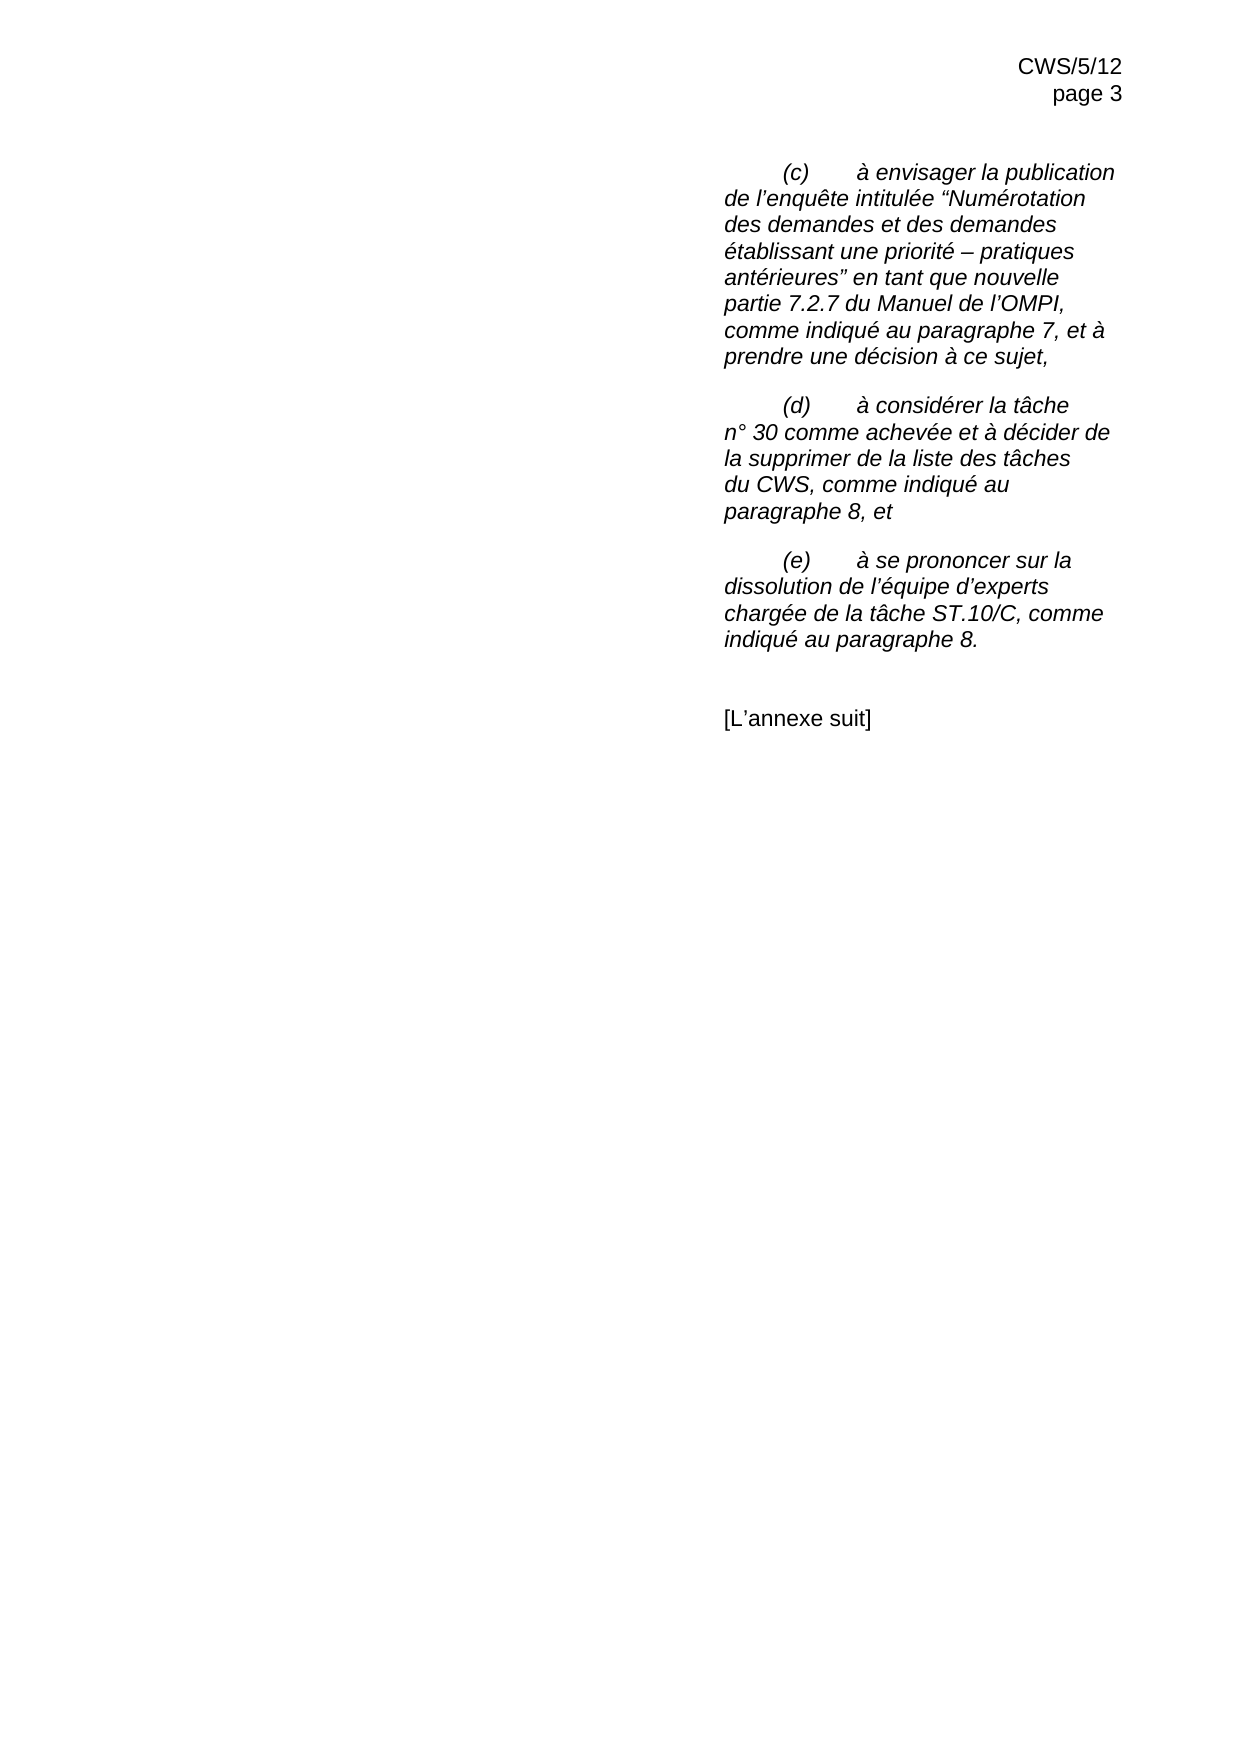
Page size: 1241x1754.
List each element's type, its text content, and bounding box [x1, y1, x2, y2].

list à se prononcer sur la dissolution de l’équipe d’experts chargée de la tâche ST.10/C, comme indiqué au paragraphe 8. [724, 547, 1122, 652]
list [L’annexe suit] [724, 705, 1122, 731]
list à considérer la tâche n° 30 comme achevée et à décider de la supprimer de la liste des tâches du CWS, comme indiqué au paragraphe 8, et [724, 392, 1122, 524]
list à envisager la publication de l’enquête intitulée “Numérotation des demandes et des demandes établissant une priorité – pratiques antérieures” en tant que nouvelle partie 7.2.7 du Manuel de l’OMPI, comme indiqué au paragraphe 7, et à prendre une décision à ce sujet, [724, 158, 1122, 369]
